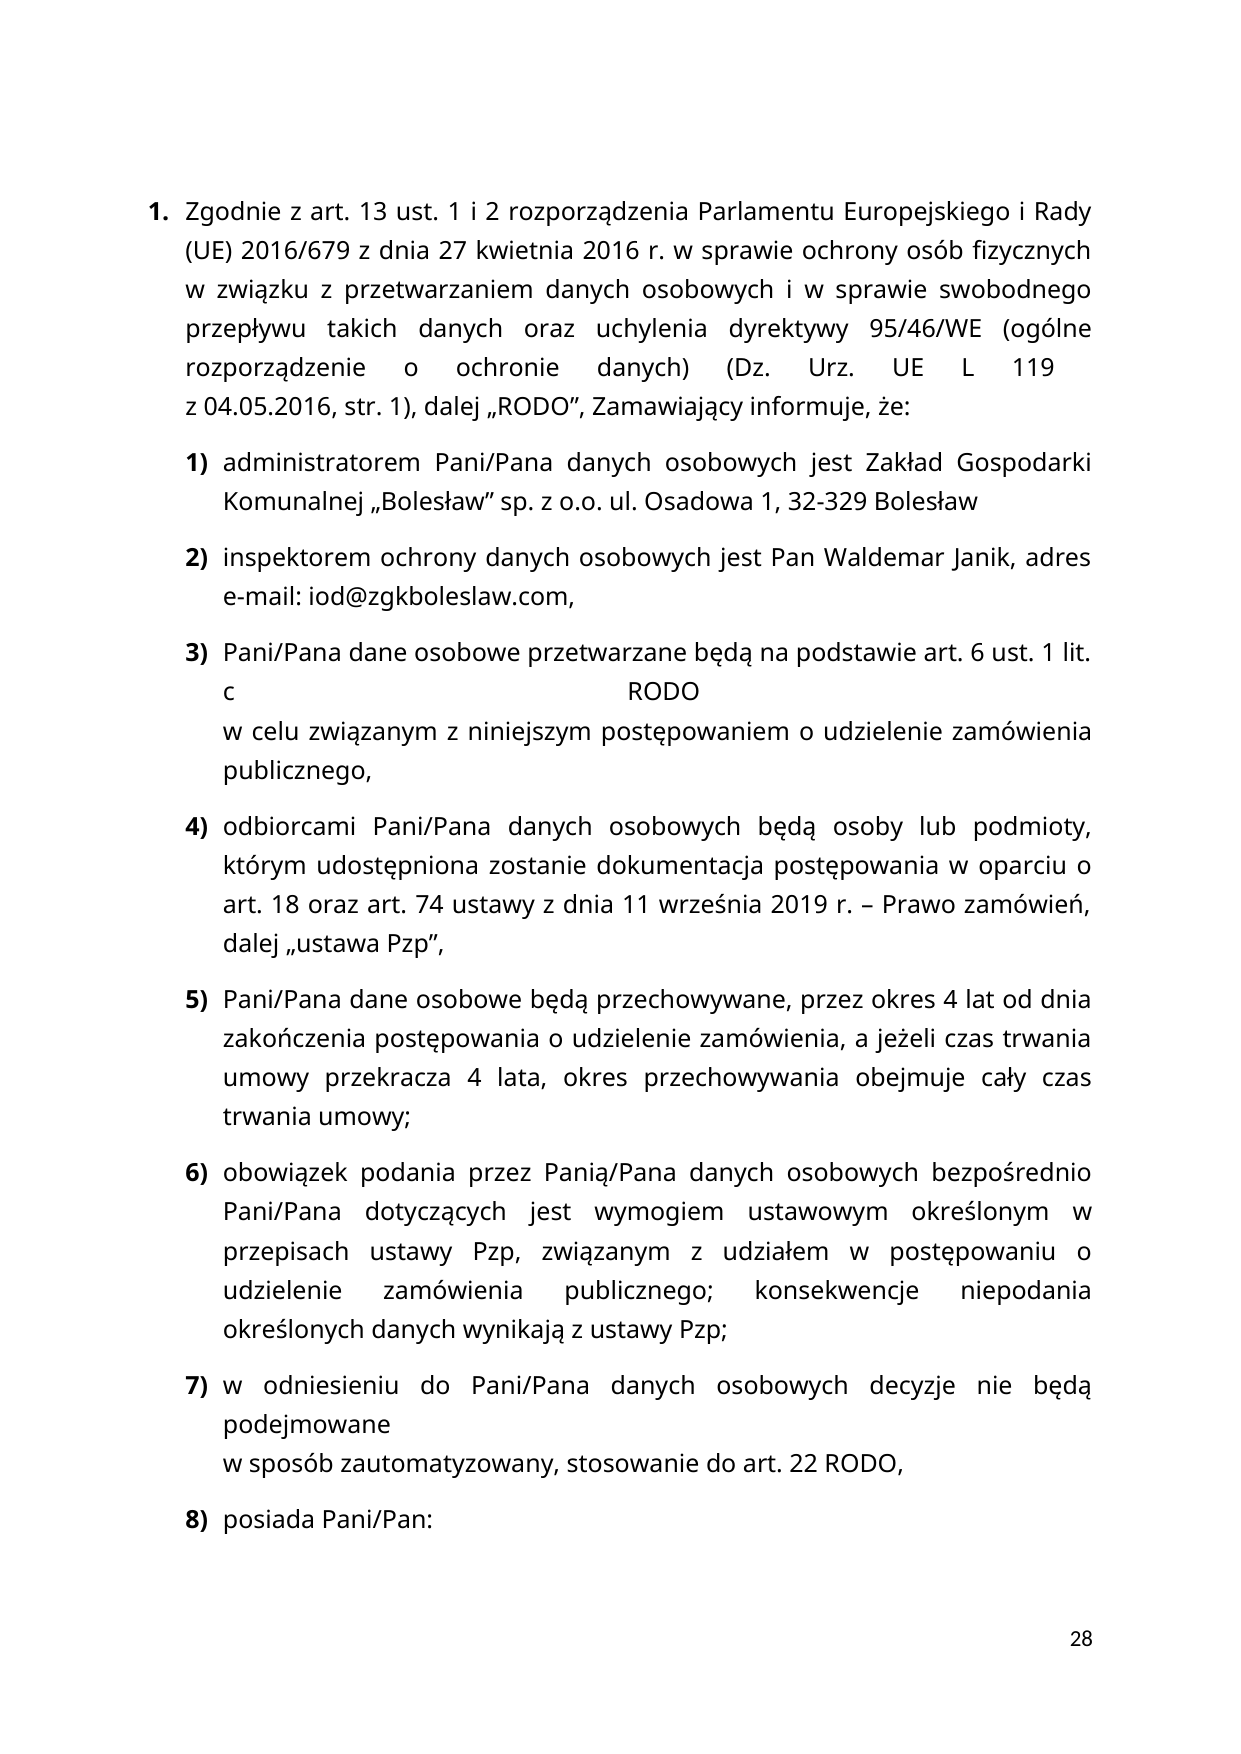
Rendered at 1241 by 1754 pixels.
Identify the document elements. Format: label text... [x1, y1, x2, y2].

list administratorem Pani/Pana danych osobowych jest Zakład Gospodarki Komunalnej „Bolesław” sp. z o.o. ul. Osadowa 1, 32-329 Bolesław [185, 445, 1093, 518]
list Zgodnie z art. 13 ust. 1 i 2 rozporządzenia Parlamentu Europejskiego i Rady (UE) 2016/679 z dnia 27 kwietnia 2016 r. w sprawie ochrony osób fizycznych w związku z przetwarzaniem danych osobowych i w sprawie swobodnego przepływu takich danych oraz uchylenia dyrektywy 95/46/WE (ogólne rozporządzenie o ochronie danych) (Dz. Urz. UE L 119 z 04.05.2016, str. 1), dalej „RODO”, Zamawiający informuje, że: [148, 193, 1093, 423]
list inspektorem ochrony danych osobowych jest Pan Waldemar Janik, adres e-mail: iod@zgkboleslaw.com, [185, 540, 1093, 613]
list obowiązek podania przez Panią/Pana danych osobowych bezpośrednio Pani/Pana dotyczących jest wymogiem ustawowym określonym w przepisach ustawy Pzp, związanym z udziałem w postępowaniu o udzielenie zamówienia publicznego; konsekwencje niepodania określonych danych wynikają z ustawy Pzp; [185, 1155, 1093, 1346]
list Pani/Pana dane osobowe przetwarzane będą na podstawie art. 6 ust. 1 lit. c RODO w celu związanym z niniejszym postępowaniem o udzielenie zamówienia publicznego, [185, 635, 1093, 786]
list odbiorcami Pani/Pana danych osobowych będą osoby lub podmioty, którym udostępniona zostanie dokumentacja postępowania w oparciu o art. 18 oraz art. 74 ustawy z dnia 11 września 2019 r. – Prawo zamówień, dalej „ustawa Pzp”, [185, 808, 1093, 960]
list Pani/Pana dane osobowe będą przechowywane, przez okres 4 lat od dnia zakończenia postępowania o udzielenie zamówienia, a jeżeli czas trwania umowy przekracza 4 lata, okres przechowywania obejmuje cały czas trwania umowy; [185, 982, 1093, 1133]
list posiada Pani/Pan: [185, 1502, 1093, 1536]
list w odniesieniu do Pani/Pana danych osobowych decyzje nie będą podejmowane w sposób zautomatyzowany, stosowanie do art. 22 RODO, [185, 1367, 1093, 1480]
